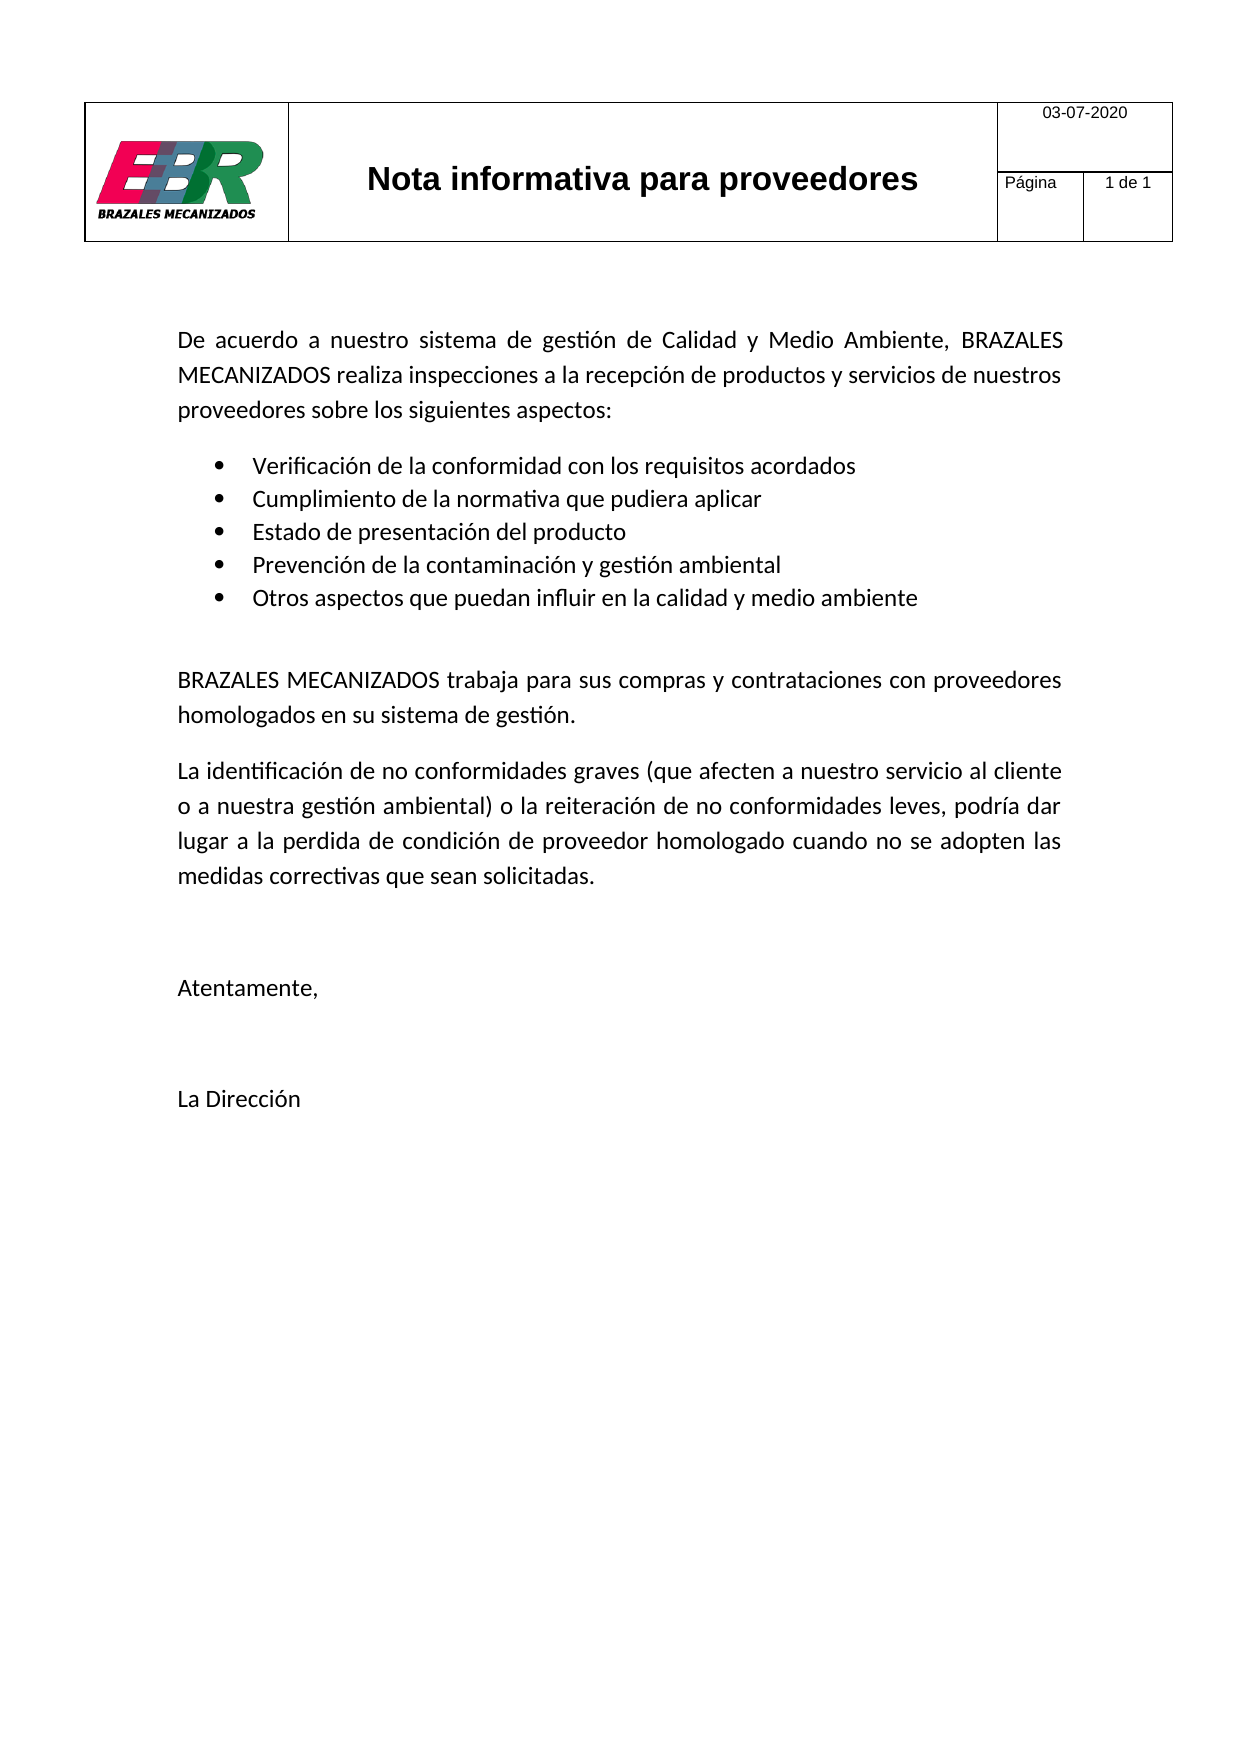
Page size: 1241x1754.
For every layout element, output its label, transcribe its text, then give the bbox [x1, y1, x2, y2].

list Cumplimiento de la normativa que pudiera aplicar [215, 483, 1063, 514]
list Otros aspectos que puedan influir en la calidad y medio ambiente [215, 582, 1063, 612]
text BRAZALES MECANIZADOS trabaja para sus compras y contrataciones con proveedores homologados en su sistema de gestión. [177, 664, 1063, 730]
text De acuerdo a nuestro sistema de gestión de Calidad y Medio Ambiente, BRAZALES MECANIZADOS realiza inspecciones a la recepción de productos y servicios de nuestros proveedores sobre los siguientes aspectos: [177, 324, 1063, 425]
text La identificación de no conformidades graves (que afecten a nuestro servicio al cliente o a nuestra gestión ambiental) o la reiteración de no conformidades leves, podría dar lugar a la perdida de condición de proveedor homologado cuando no se adopten las medidas correctivas que sean solicitadas. [177, 755, 1063, 891]
text Atentamente, [177, 972, 1063, 1002]
list Prevención de la contaminación y gestión ambiental [215, 549, 1063, 579]
picture [92, 127, 265, 229]
text La Dirección [177, 1083, 1063, 1114]
list Estado de presentación del producto [215, 516, 1063, 547]
list Verificación de la conformidad con los requisitos acordados [215, 450, 1063, 481]
